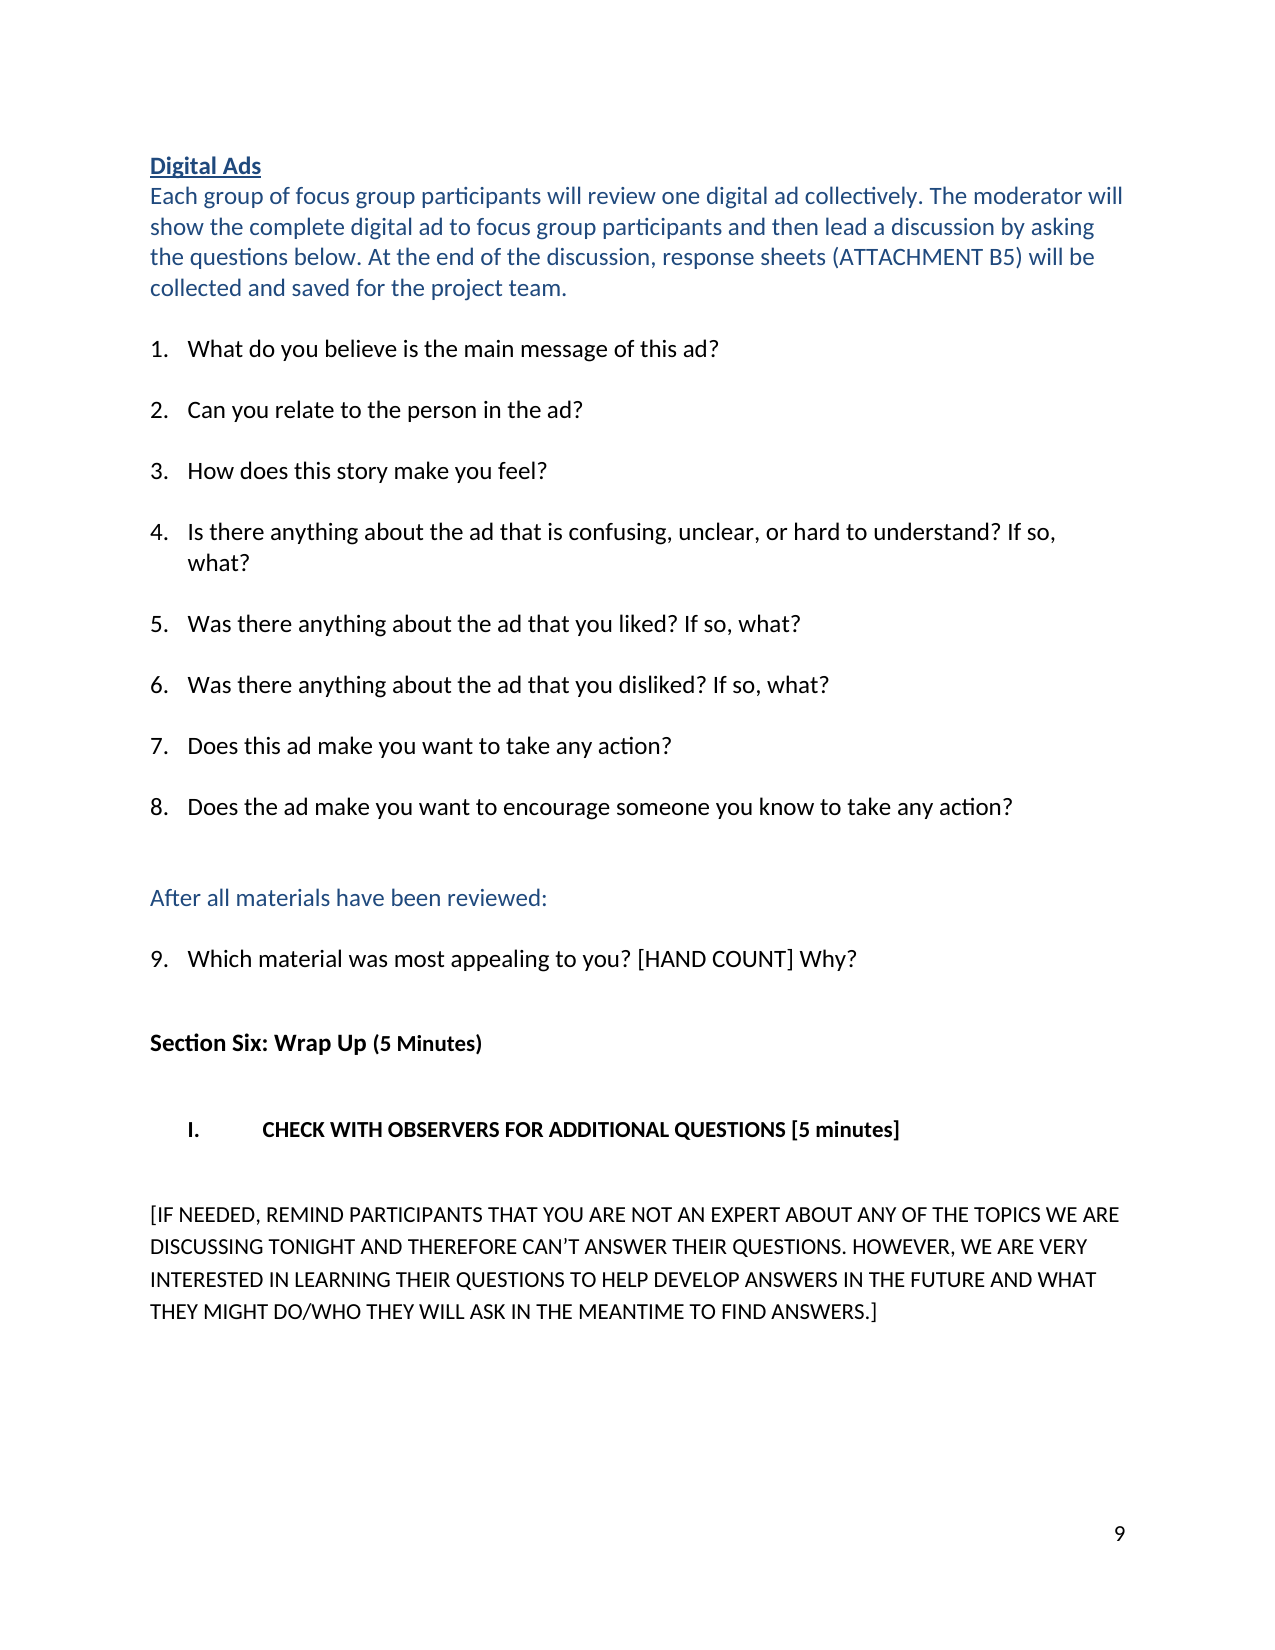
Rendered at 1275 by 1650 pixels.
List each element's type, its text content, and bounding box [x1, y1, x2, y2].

list Is there anything about the ad that is confusing, unclear, or hard to understand? If so, what? [150, 516, 1125, 577]
list Does the ad make you want to encourage someone you know to take any action? [150, 791, 1125, 821]
text Section Six: Wrap Up (5 Minutes) [150, 1027, 1125, 1058]
list Which material was most appealing to you? [HAND COUNT] Why? [150, 943, 1125, 974]
list How does this story make you feel? [150, 455, 1125, 486]
text [If needed, remind participants that you are not an expert about any of the topics we are discussing tonight and therefore can’t answer their questions. However, we are very interested in learning their questions to help develop answers in the future and what they might do/who they will ask in the meantime to find answers.] [150, 1200, 1125, 1325]
list What do you believe is the main message of this ad? [150, 333, 1125, 364]
list CHECK WITH OBSERVERS FOR ADDITIONAL QUESTIONS [5 minutes] [187, 1115, 1125, 1175]
list Can you relate to the person in the ad? [150, 394, 1125, 425]
text After all materials have been reviewed: [150, 882, 1125, 913]
list Was there anything about the ad that you disliked? If so, what? [150, 669, 1125, 699]
text Each group of focus group participants will review one digital ad collectively. The moderator will show the complete digital ad to focus group participants and then lead a discussion by asking the questions below. At the end of the discussion, response sheets (ATTACHMENT B5) will be collected and saved for the project team. [150, 181, 1125, 303]
list Does this ad make you want to take any action? [150, 730, 1125, 760]
list Was there anything about the ad that you liked? If so, what? [150, 608, 1125, 638]
text Digital Ads [150, 150, 1125, 181]
